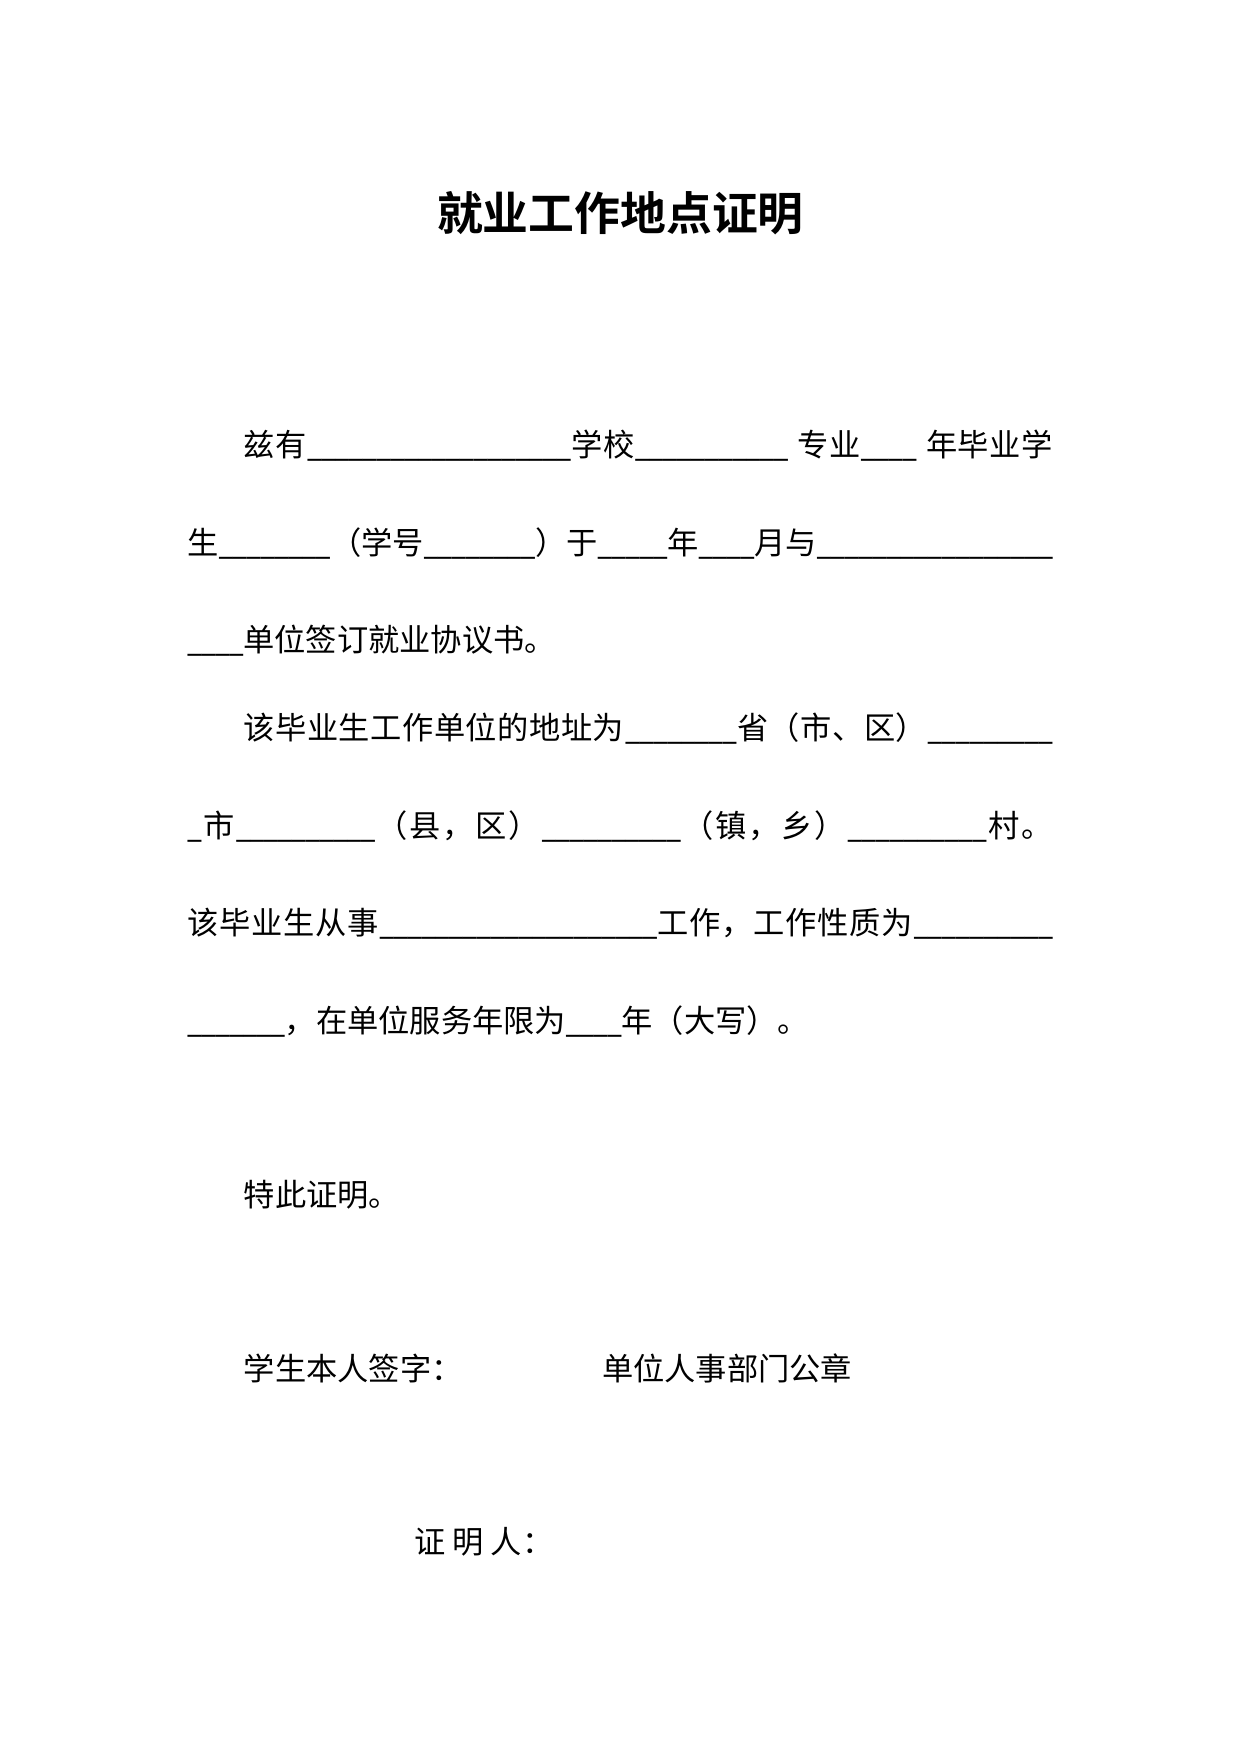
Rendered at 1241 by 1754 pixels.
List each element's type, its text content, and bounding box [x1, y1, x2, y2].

text 特此证明。 [187, 1160, 1053, 1225]
text 学生本人签字： 单位人事部门公章 [187, 1334, 1053, 1399]
text 证 明 人： [187, 1508, 1053, 1573]
text 就业工作地点证明 [187, 162, 1053, 259]
text 兹有___________________学校___________ 专业____ 年毕业学生________（学号________）于_____年____月与_____________________单位签订就业协议书。 [187, 411, 1053, 671]
text 该毕业生工作单位的地址为________省（市、区）__________市__________（县，区）__________（镇，乡）__________村。该毕业生从事____________________工作，工作性质为_________________，在单位服务年限为____年（大写）。 [187, 693, 1053, 1051]
